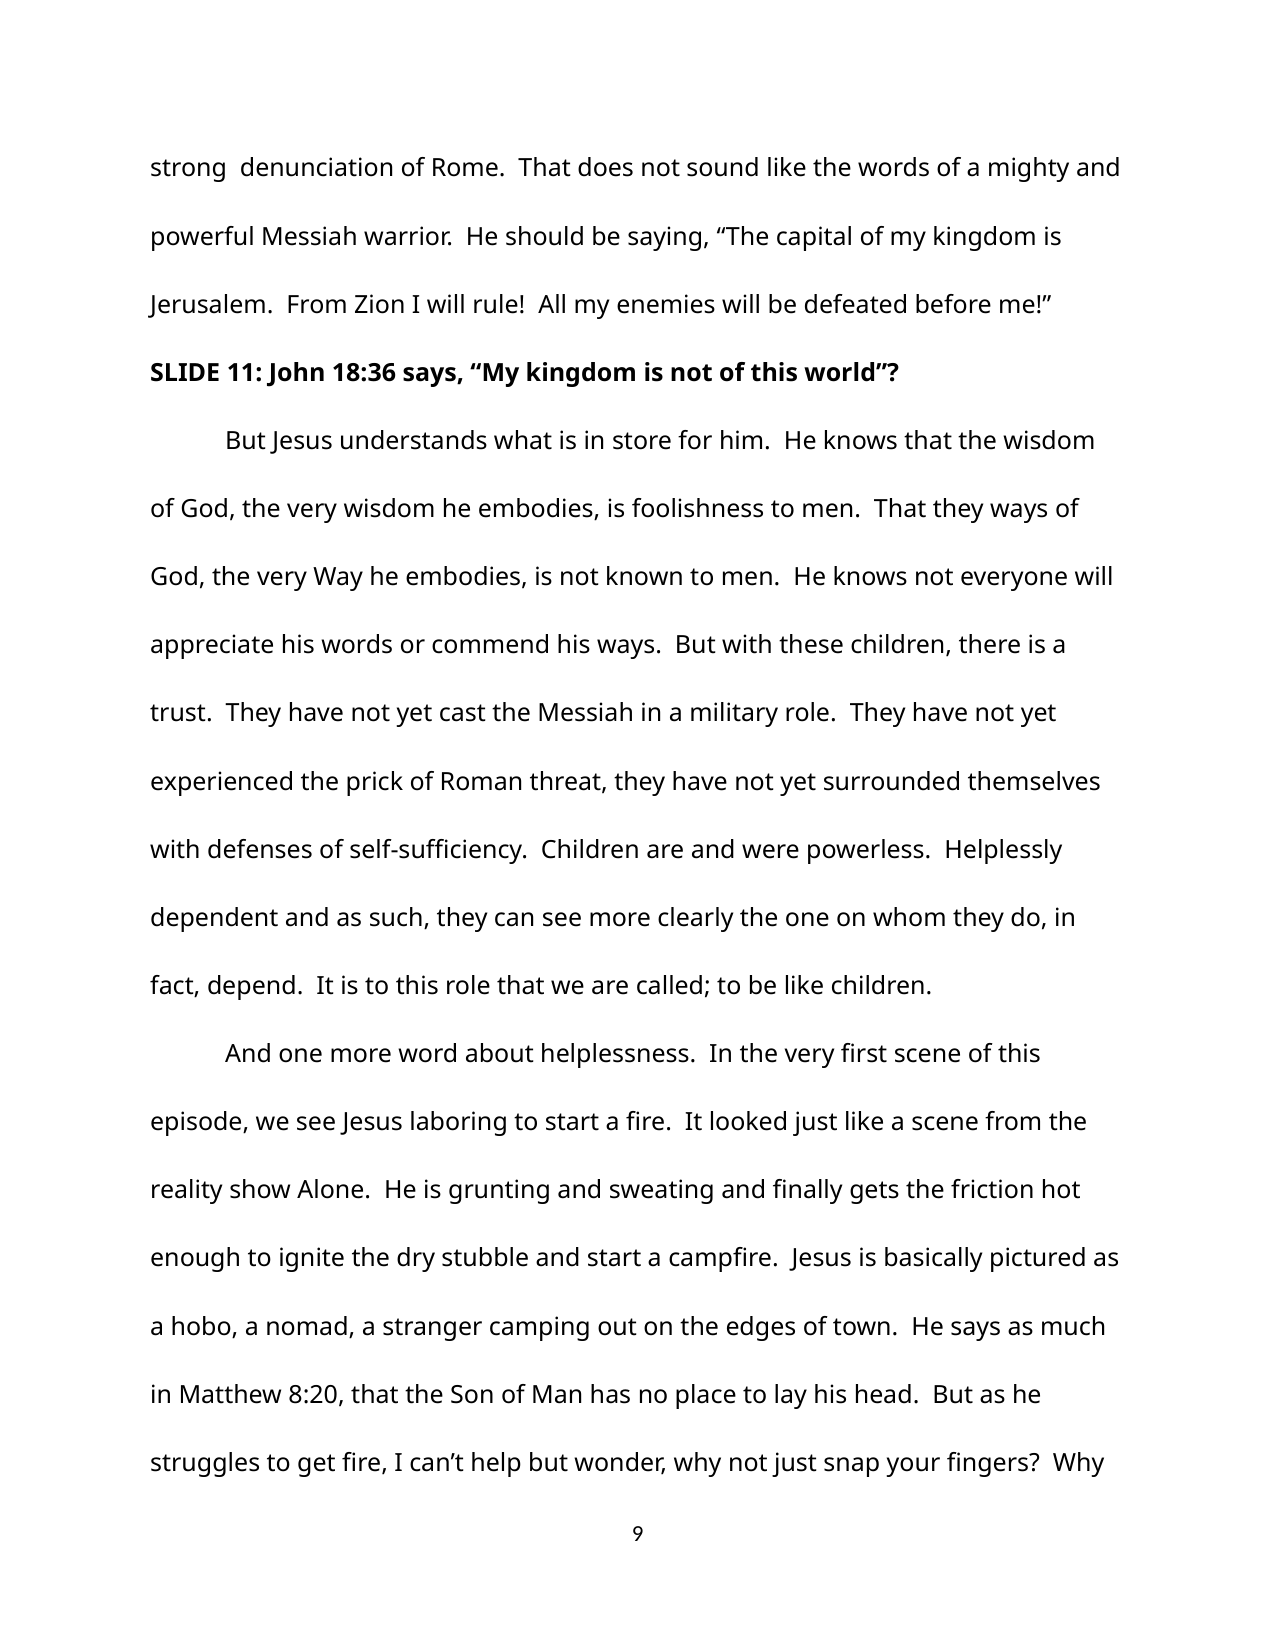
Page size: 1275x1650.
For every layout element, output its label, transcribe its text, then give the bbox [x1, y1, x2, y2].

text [150, 1036, 1125, 1478]
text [150, 150, 1125, 320]
text SLIDE 11: John 18:36 says, “My kingdom is not of this world”? [150, 354, 1125, 388]
text But Jesus understands what is in store for him. He knows that the wisdom of God, the very wisdom he embodies, is foolishness to men. That they ways of God, the very Way he embodies, is not known to men. He knows not everyone will appreciate his words or commend his ways. But with these children, there is a trust. They have not yet cast the Messiah in a military role. They have not yet experienced the prick of Roman threat, they have not yet surrounded themselves with defenses of self-sufficiency. Children are and were powerless. Helplessly dependent and as such, they can see more clearly the one on whom they do, in fact, depend. It is to this role that we are called; to be like children. [150, 422, 1125, 1002]
